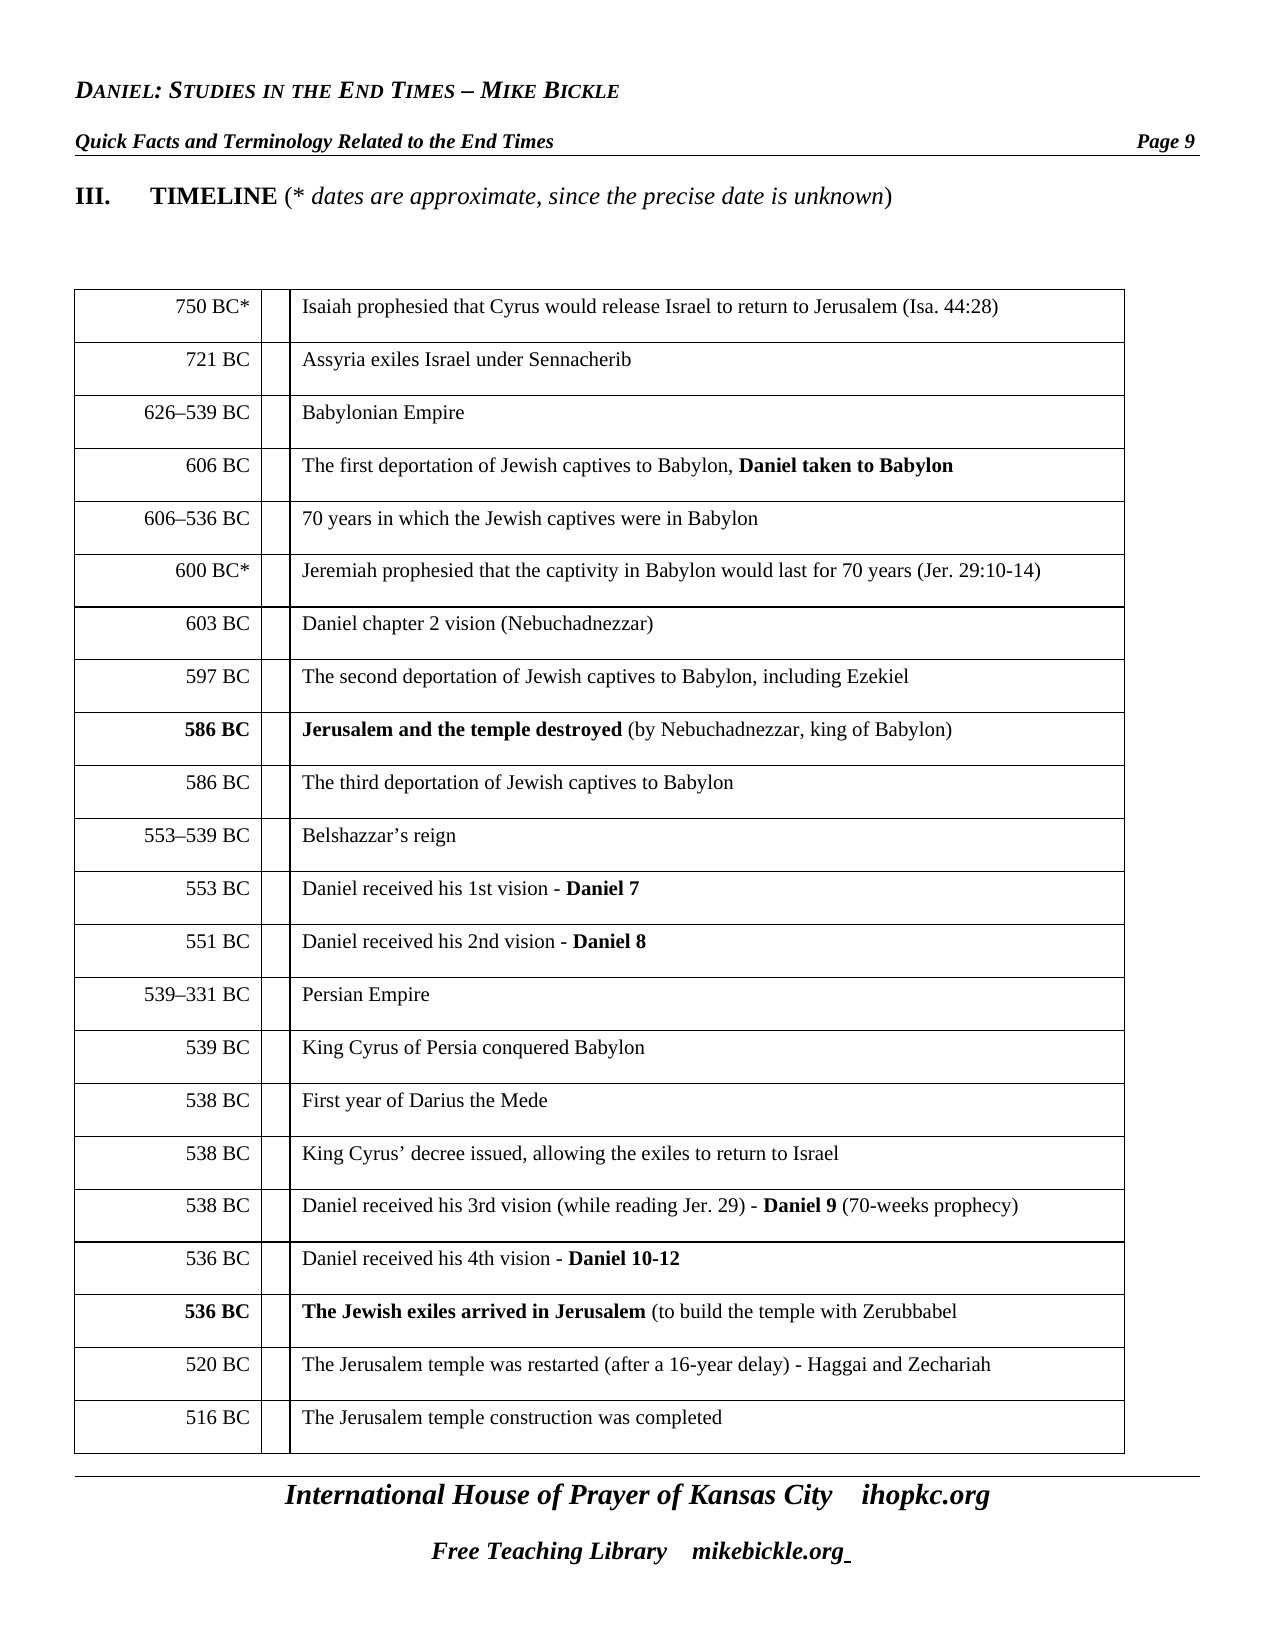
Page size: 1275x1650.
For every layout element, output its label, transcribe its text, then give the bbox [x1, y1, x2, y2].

table_cell 538 BC [75, 1190, 261, 1241]
table_cell [262, 1348, 289, 1400]
table_cell Daniel chapter 2 vision (Nebuchadnezzar) [291, 608, 1124, 659]
table_cell 538 BC [75, 1137, 261, 1188]
table_cell Persian Empire [291, 978, 1124, 1030]
table_cell [262, 713, 289, 765]
table_cell 539–331 BC [75, 978, 261, 1030]
table_cell The third deportation of Jewish captives to Babylon [291, 766, 1124, 818]
table_header Isaiah prophesied that Cyrus would release Israel to return to Jerusalem (Isa. 44:28) [291, 290, 1124, 342]
table_cell [262, 449, 289, 501]
table_cell [262, 555, 289, 606]
table_cell 600 BC* [75, 555, 261, 606]
table_cell King Cyrus’ decree issued, allowing the exiles to return to Israel [291, 1137, 1124, 1188]
table_cell [262, 1084, 289, 1136]
table_cell The second deportation of Jewish captives to Babylon, including Ezekiel [291, 660, 1124, 712]
table_cell Babylonian Empire [291, 396, 1124, 448]
table_cell [262, 1190, 289, 1241]
table_cell 536 BC [75, 1243, 261, 1294]
table_cell [262, 819, 289, 871]
table_header [262, 290, 289, 342]
table_cell 70 years in which the Jewish captives were in Babylon [291, 502, 1124, 553]
table_cell 551 BC [75, 925, 261, 977]
table_cell 553–539 BC [75, 819, 261, 871]
table_cell [262, 660, 289, 712]
table_cell First year of Darius the Mede [291, 1084, 1124, 1136]
table_cell The first deportation of Jewish captives to Babylon, Daniel taken to Babylon [291, 449, 1124, 501]
table_cell [262, 1031, 289, 1083]
table_cell 586 BC [75, 766, 261, 818]
table_cell 586 BC [75, 713, 261, 765]
table_header 750 BC* [75, 290, 261, 342]
table_cell [262, 766, 289, 818]
table_cell 553 BC [75, 872, 261, 924]
table_cell 536 BC [75, 1295, 261, 1347]
table_cell Daniel received his 3rd vision (while reading Jer. 29) - Daniel 9 (70-weeks prophecy) [291, 1190, 1124, 1241]
table_cell 606 BC [75, 449, 261, 501]
table_cell [262, 872, 289, 924]
table_cell [262, 502, 289, 553]
table_cell [262, 978, 289, 1030]
table_cell King Cyrus of Persia conquered Babylon [291, 1031, 1124, 1083]
table_cell The Jerusalem temple construction was completed [291, 1401, 1124, 1453]
table_cell 606–536 BC [75, 502, 261, 553]
table_cell 626–539 BC [75, 396, 261, 448]
table_cell Jerusalem and the temple destroyed (by Nebuchadnezzar, king of Babylon) [291, 713, 1124, 765]
table_cell Jeremiah prophesied that the captivity in Babylon would last for 70 years (Jer. 29:10-14) [291, 555, 1124, 606]
text Timeline (* dates are approximate, since the precise date is unknown) [75, 181, 1200, 210]
table_cell 721 BC [75, 343, 261, 395]
table_cell Belshazzar’s reign [291, 819, 1124, 871]
table_cell [262, 1137, 289, 1188]
table_cell 538 BC [75, 1084, 261, 1136]
table_cell [262, 925, 289, 977]
table_cell [262, 1401, 289, 1453]
table_cell 520 BC [75, 1348, 261, 1400]
table_cell 603 BC [75, 608, 261, 659]
table_cell Daniel received his 4th vision - Daniel 10-12 [291, 1243, 1124, 1294]
table_cell 597 BC [75, 660, 261, 712]
table_cell 516 BC [75, 1401, 261, 1453]
table_cell [262, 608, 289, 659]
table_cell [262, 343, 289, 395]
table_cell The Jewish exiles arrived in Jerusalem (to build the temple with Zerubbabel [291, 1295, 1124, 1347]
table_cell Daniel received his 1st vision - Daniel 7 [291, 872, 1124, 924]
table_cell [262, 1295, 289, 1347]
table_cell 539 BC [75, 1031, 261, 1083]
table_cell The Jerusalem temple was restarted (after a 16-year delay) - Haggai and Zechariah [291, 1348, 1124, 1400]
table_cell [262, 396, 289, 448]
table_cell Daniel received his 2nd vision - Daniel 8 [291, 925, 1124, 977]
table_cell [262, 1243, 289, 1294]
table_cell Assyria exiles Israel under Sennacherib [291, 343, 1124, 395]
